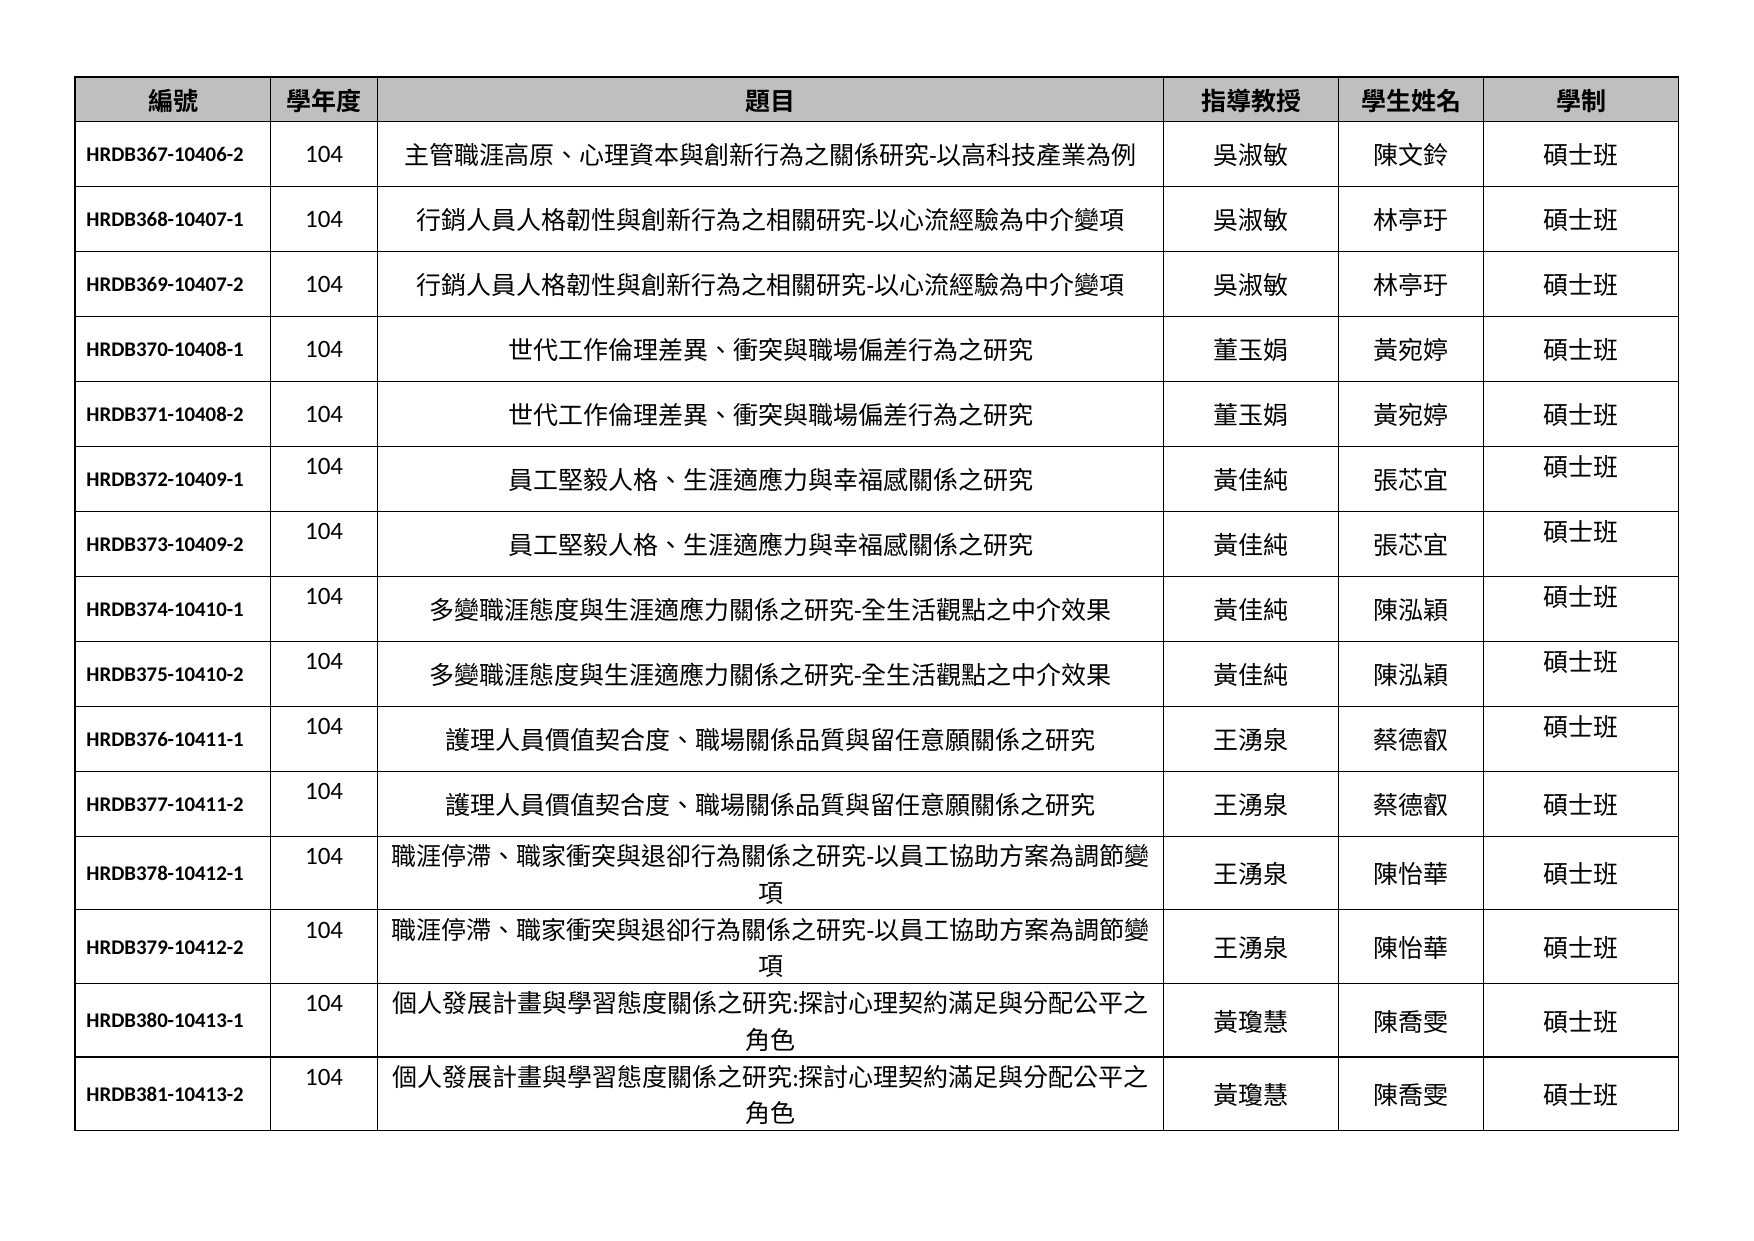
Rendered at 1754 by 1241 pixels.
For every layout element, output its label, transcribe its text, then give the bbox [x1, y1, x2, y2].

table_cell 104 [271, 837, 377, 909]
table_cell 104 [271, 187, 377, 251]
table_cell 黃瓊慧 [1164, 984, 1338, 1056]
table_cell 王湧泉 [1164, 772, 1338, 836]
table_cell 行銷人員人格韌性與創新行為之相關研究-以心流經驗為中介變項 [378, 252, 1163, 316]
table_cell 世代工作倫理差異、衝突與職場偏差行為之研究 [378, 382, 1163, 446]
table_cell 碩士班 [1484, 252, 1678, 316]
table_cell 碩士班 [1484, 642, 1678, 706]
table_cell HRDB373-10409-2 [76, 512, 270, 576]
table_cell 碩士班 [1484, 512, 1678, 576]
table_header 指導教授 [1164, 78, 1338, 121]
table_cell HRDB374-10410-1 [76, 577, 270, 641]
table_cell 林亭玗 [1339, 187, 1483, 251]
table_header 學制 [1484, 78, 1678, 121]
table_cell HRDB372-10409-1 [76, 447, 270, 511]
table_cell 碩士班 [1484, 122, 1678, 186]
table_cell 104 [271, 447, 377, 511]
table_cell 吳淑敏 [1164, 122, 1338, 186]
table_cell 主管職涯高原、心理資本與創新行為之關係研究-以高科技產業為例 [378, 122, 1163, 186]
table_cell 個人發展計畫與學習態度關係之研究:探討心理契約滿足與分配公平之角色 [378, 1058, 1163, 1130]
table_cell 碩士班 [1484, 707, 1678, 771]
table_cell 吳淑敏 [1164, 252, 1338, 316]
table_cell 職涯停滯、職家衝突與退卻行為關係之研究-以員工協助方案為調節變項 [378, 837, 1163, 909]
table_cell 吳淑敏 [1164, 187, 1338, 251]
table_cell HRDB375-10410-2 [76, 642, 270, 706]
table_cell 陳泓穎 [1339, 577, 1483, 641]
table_cell 104 [271, 317, 377, 381]
table_cell 陳喬雯 [1339, 984, 1483, 1056]
table_cell 護理人員價值契合度、職場關係品質與留任意願關係之研究 [378, 707, 1163, 771]
table_cell 104 [271, 512, 377, 576]
table_cell HRDB371-10408-2 [76, 382, 270, 446]
table_cell 黃佳純 [1164, 642, 1338, 706]
table_cell 王湧泉 [1164, 707, 1338, 771]
table_cell HRDB370-10408-1 [76, 317, 270, 381]
table_cell 碩士班 [1484, 382, 1678, 446]
table_cell 王湧泉 [1164, 837, 1338, 909]
table_cell 職涯停滯、職家衝突與退卻行為關係之研究-以員工協助方案為調節變項 [378, 910, 1163, 983]
table_cell 碩士班 [1484, 984, 1678, 1056]
table_cell 多變職涯態度與生涯適應力關係之研究-全生活觀點之中介效果 [378, 642, 1163, 706]
table_cell 陳泓穎 [1339, 642, 1483, 706]
table_header 題目 [378, 78, 1163, 121]
table_cell 王湧泉 [1164, 910, 1338, 983]
table_cell 碩士班 [1484, 837, 1678, 909]
table_header 學年度 [271, 78, 377, 121]
table_cell 護理人員價值契合度、職場關係品質與留任意願關係之研究 [378, 772, 1163, 836]
table_cell HRDB377-10411-2 [76, 772, 270, 836]
table_cell 林亭玗 [1339, 252, 1483, 316]
table_cell 黃宛婷 [1339, 317, 1483, 381]
table_cell 碩士班 [1484, 317, 1678, 381]
table_cell 蔡德叡 [1339, 772, 1483, 836]
table_cell 蔡德叡 [1339, 707, 1483, 771]
table_cell 張芯宜 [1339, 512, 1483, 576]
table_cell HRDB379-10412-2 [76, 910, 270, 983]
table_cell 陳怡華 [1339, 910, 1483, 983]
table_cell HRDB368-10407-1 [76, 187, 270, 251]
table_cell 黃宛婷 [1339, 382, 1483, 446]
table_cell 104 [271, 707, 377, 771]
table_cell 碩士班 [1484, 1058, 1678, 1130]
table_cell 陳文鈴 [1339, 122, 1483, 186]
table_cell 董玉娟 [1164, 317, 1338, 381]
table_cell 陳喬雯 [1339, 1058, 1483, 1130]
table_cell 104 [271, 1058, 377, 1130]
table_cell 碩士班 [1484, 447, 1678, 511]
table_cell HRDB380-10413-1 [76, 984, 270, 1056]
table_cell 104 [271, 382, 377, 446]
table_header 編號 [76, 78, 270, 121]
table_cell HRDB367-10406-2 [76, 122, 270, 186]
table_cell 張芯宜 [1339, 447, 1483, 511]
table_cell 多變職涯態度與生涯適應力關係之研究-全生活觀點之中介效果 [378, 577, 1163, 641]
table_cell 104 [271, 122, 377, 186]
table_cell HRDB369-10407-2 [76, 252, 270, 316]
table_cell 黃佳純 [1164, 512, 1338, 576]
table_cell 世代工作倫理差異、衝突與職場偏差行為之研究 [378, 317, 1163, 381]
table_header 學生姓名 [1339, 78, 1483, 121]
table_cell 個人發展計畫與學習態度關係之研究:探討心理契約滿足與分配公平之角色 [378, 984, 1163, 1056]
table_cell 碩士班 [1484, 187, 1678, 251]
table_cell 104 [271, 772, 377, 836]
table_cell 碩士班 [1484, 772, 1678, 836]
table_cell 碩士班 [1484, 910, 1678, 983]
table_cell HRDB378-10412-1 [76, 837, 270, 909]
table_cell HRDB376-10411-1 [76, 707, 270, 771]
table_cell 104 [271, 252, 377, 316]
table_cell 104 [271, 577, 377, 641]
table_cell 黃佳純 [1164, 577, 1338, 641]
table_cell 董玉娟 [1164, 382, 1338, 446]
table_cell 員工堅毅人格、生涯適應力與幸福感關係之研究 [378, 512, 1163, 576]
table_cell 黃佳純 [1164, 447, 1338, 511]
table_cell HRDB381-10413-2 [76, 1058, 270, 1130]
table_cell 碩士班 [1484, 577, 1678, 641]
table_cell 行銷人員人格韌性與創新行為之相關研究-以心流經驗為中介變項 [378, 187, 1163, 251]
table_cell 黃瓊慧 [1164, 1058, 1338, 1130]
table_cell 104 [271, 984, 377, 1056]
table_cell 104 [271, 910, 377, 983]
table_cell 員工堅毅人格、生涯適應力與幸福感關係之研究 [378, 447, 1163, 511]
table_cell 104 [271, 642, 377, 706]
table_cell 陳怡華 [1339, 837, 1483, 909]
